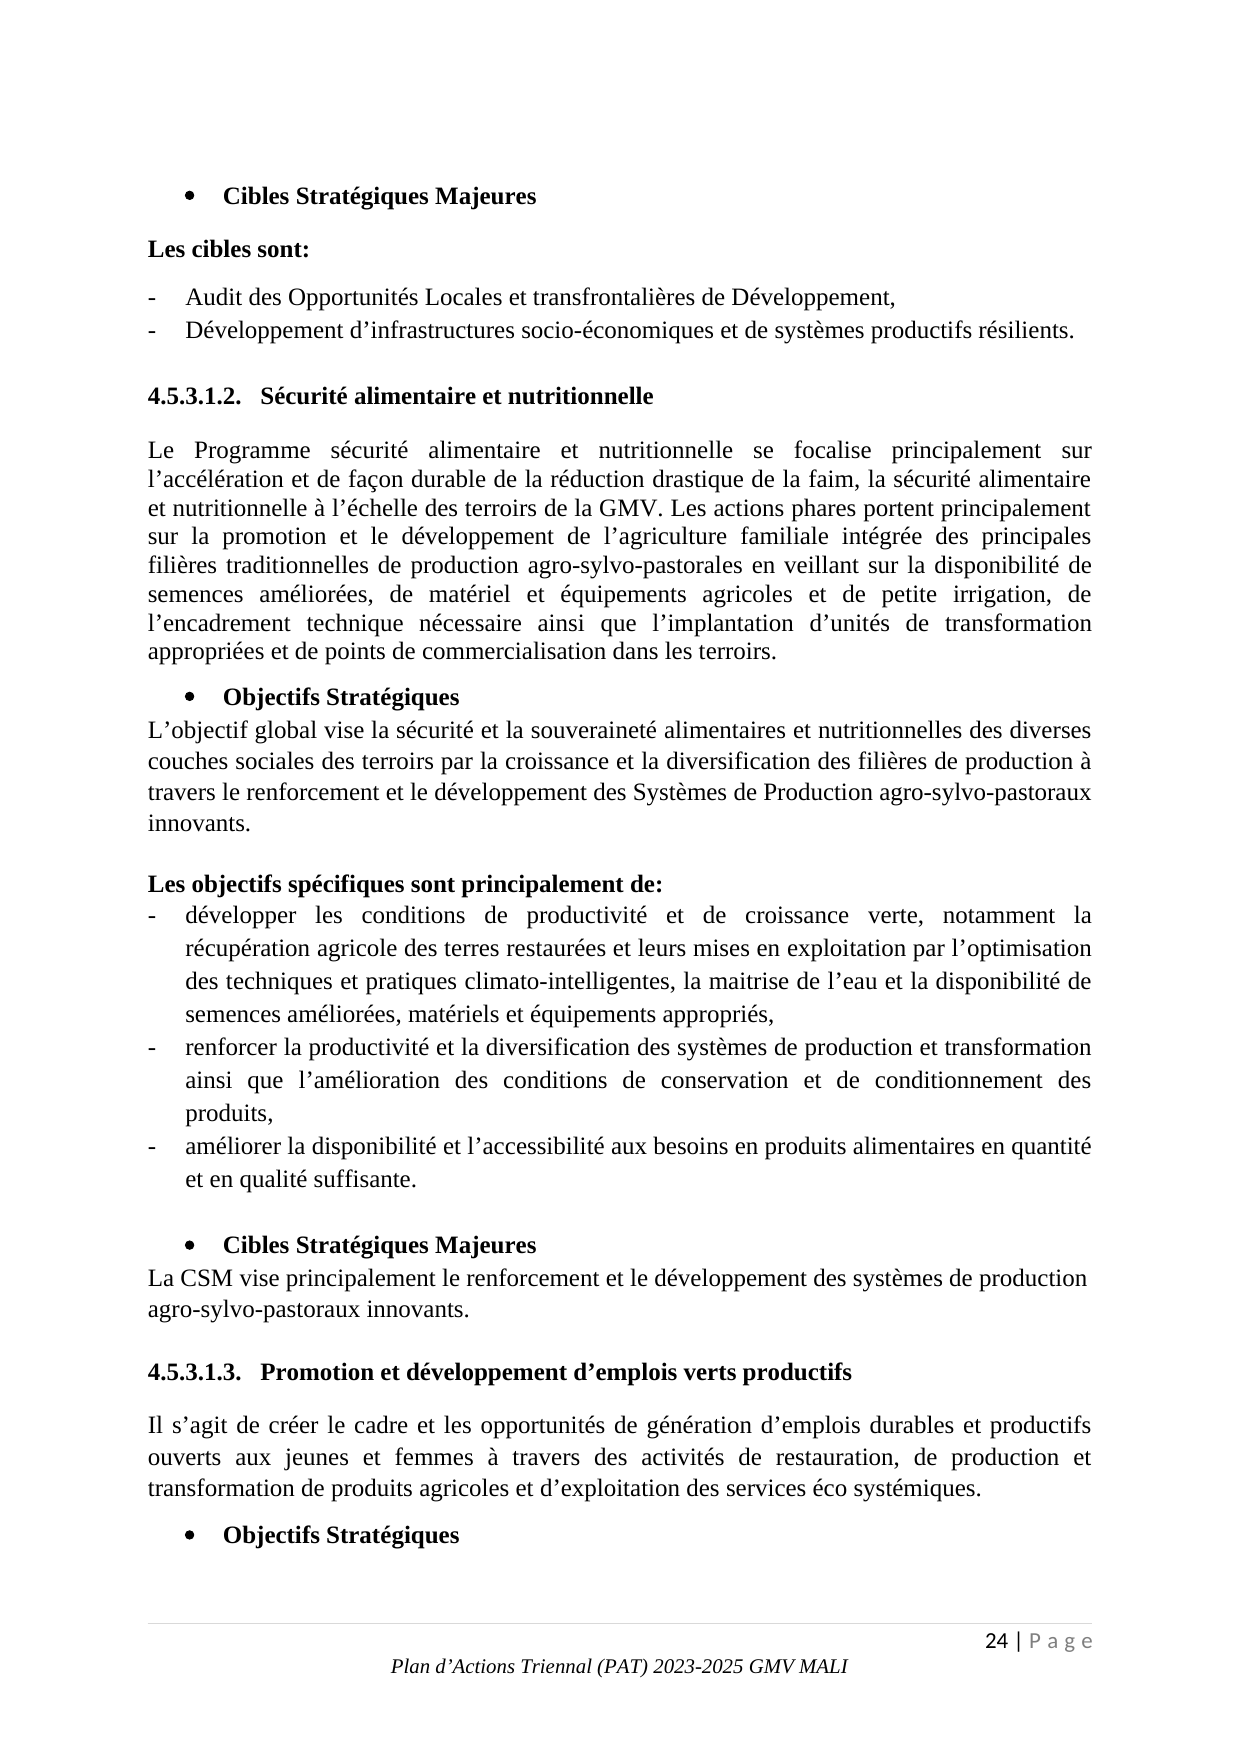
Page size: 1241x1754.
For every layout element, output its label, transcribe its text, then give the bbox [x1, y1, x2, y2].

list Sécurité alimentaire et nutritionnelle [148, 381, 1092, 410]
text Le Programme sécurité alimentaire et nutritionnelle se focalise principalement sur l’accélération et de façon durable de la réduction drastique de la faim, la sécurité alimentaire et nutritionnelle à l’échelle des terroirs de la GMV. Les actions phares portent principalement sur la promotion et le développement de l’agriculture familiale intégrée des principales filières traditionnelles de production agro-sylvo-pastorales en veillant sur la disponibilité de semences améliorées, de matériel et équipements agricoles et de petite irrigation, de l’encadrement technique nécessaire ainsi que l’implantation d’unités de transformation appropriées et de points de commercialisation dans les terroirs. [148, 435, 1092, 665]
list développer les conditions de productivité et de croissance verte, notamment la récupération agricole des terres restaurées et leurs mises en exploitation par l’optimisation des techniques et pratiques climato-intelligentes, la maitrise de l’eau et la disponibilité de semences améliorées, matériels et équipements appropriés, [148, 900, 1092, 1028]
text La CSM vise principalement le renforcement et le développement des systèmes de production agro-sylvo-pastoraux innovants. [148, 1263, 1092, 1323]
text Il s’agit de créer le cadre et les opportunités de génération d’emplois durables et productifs ouverts aux jeunes et femmes à travers des activités de restauration, de production et transformation de produits agricoles et d’exploitation des services éco systémiques. [148, 1411, 1092, 1501]
list améliorer la disponibilité et l’accessibilité aux besoins en produits alimentaires en quantité et en qualité suffisante. [148, 1131, 1092, 1193]
list Objectifs Stratégiques [185, 682, 1092, 711]
list Développement d’infrastructures socio-économiques et de systèmes productifs résilients. [148, 315, 1092, 344]
text L’objectif global vise la sécurité et la souveraineté alimentaires et nutritionnelles des diverses couches sociales des terroirs par la croissance et la diversification des filières de production à travers le renforcement et le développement des Systèmes de Production agro-sylvo-pastoraux innovants. [148, 715, 1092, 837]
list Cibles Stratégiques Majeures [185, 1231, 1092, 1259]
list Promotion et développement d’emplois verts productifs [148, 1357, 1092, 1385]
list renforcer la productivité et la diversification des systèmes de production et transformation ainsi que l’amélioration des conditions de conservation et de conditionnement des produits, [148, 1032, 1092, 1127]
text Les objectifs spécifiques sont principalement de: [148, 869, 1092, 898]
list Objectifs Stratégiques [185, 1520, 1092, 1549]
text Les cibles sont: [148, 234, 1092, 263]
list Cibles Stratégiques Majeures [185, 181, 1092, 209]
list Audit des Opportunités Locales et transfrontalières de Développement, [148, 282, 1092, 311]
